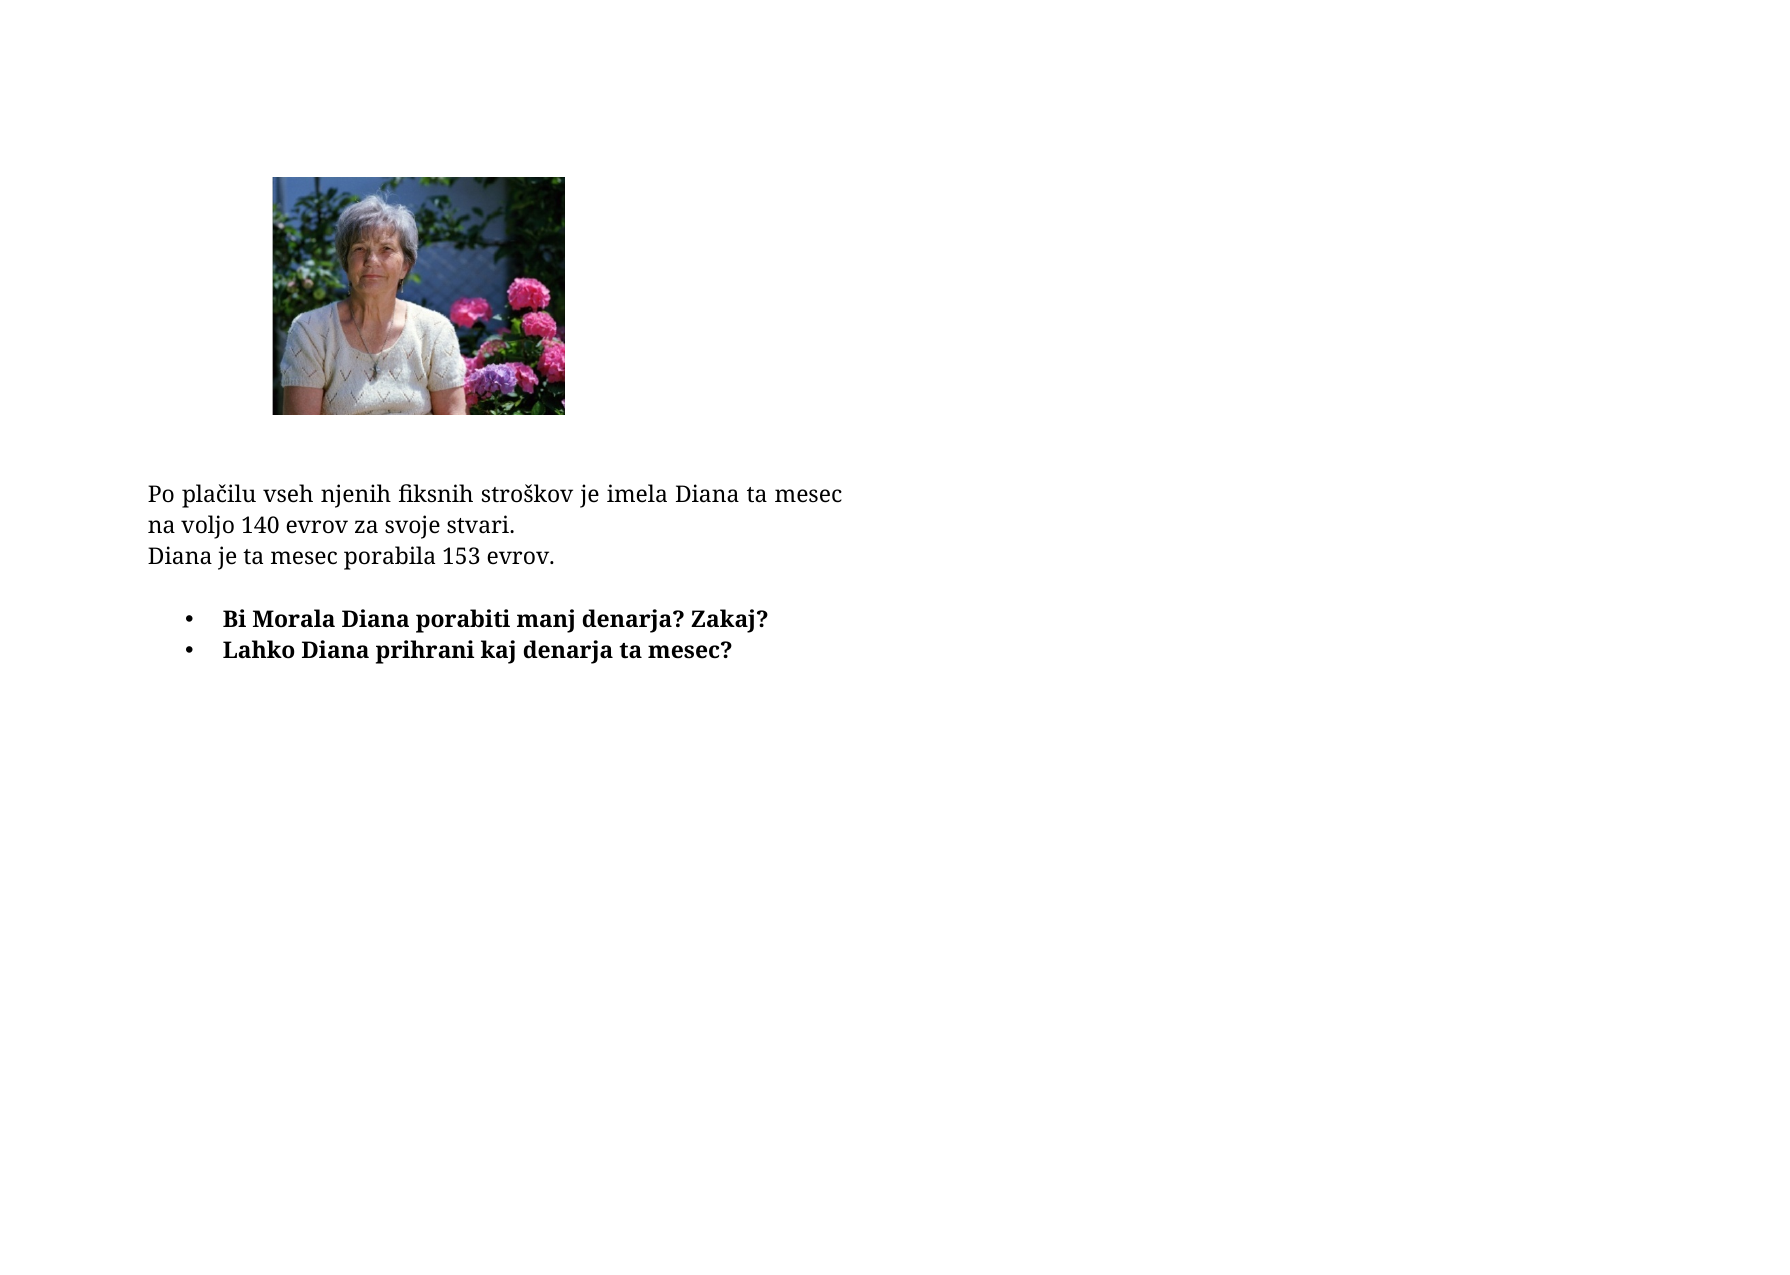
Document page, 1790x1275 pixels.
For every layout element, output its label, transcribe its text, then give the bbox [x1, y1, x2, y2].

picture [272, 177, 565, 415]
text Po plačilu vseh njenih fiksnih stroškov je imela Diana ta mesec na voljo 140 evrov za svoje stvari. [148, 478, 843, 540]
list Lahko Diana prihrani kaj denarja ta mesec? [185, 634, 843, 665]
list Bi Morala Diana porabiti manj denarja? Zakaj? [185, 603, 843, 634]
text Diana je ta mesec porabila 153 evrov. [148, 540, 843, 571]
